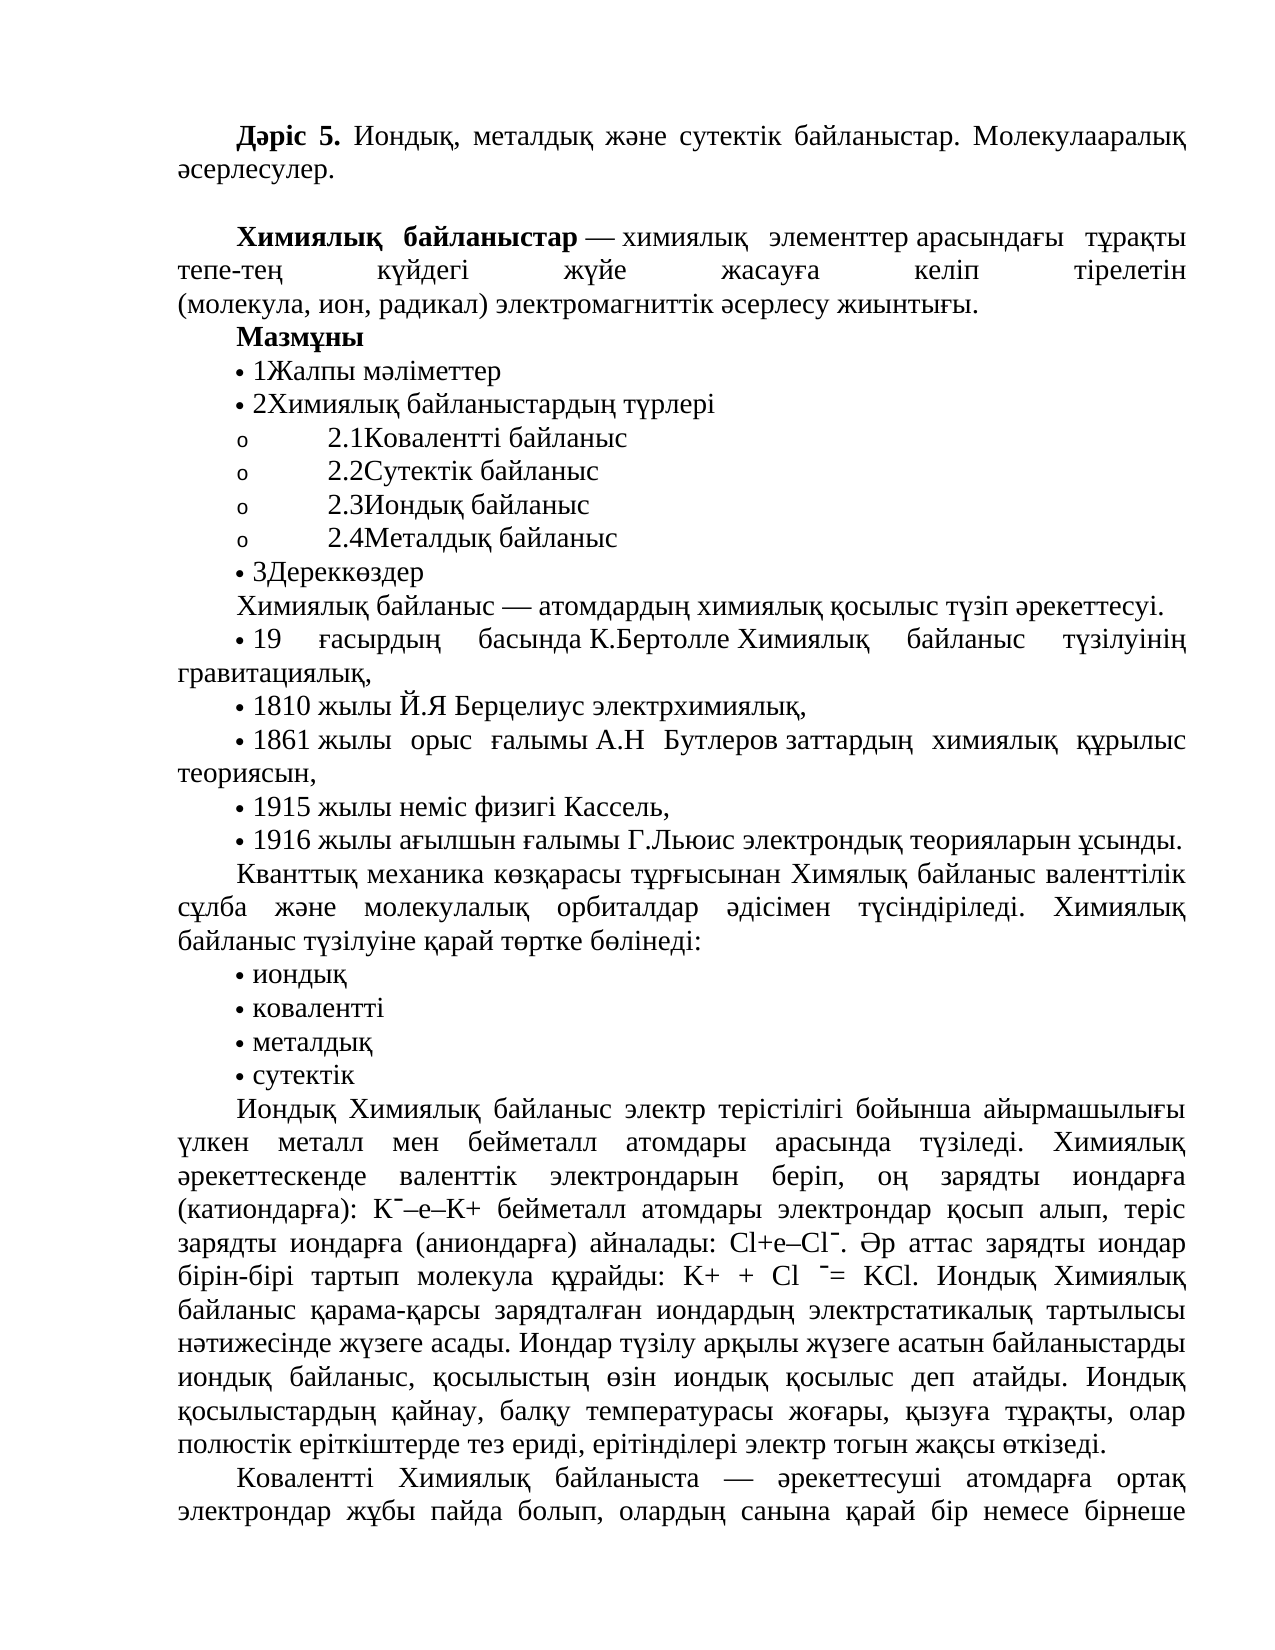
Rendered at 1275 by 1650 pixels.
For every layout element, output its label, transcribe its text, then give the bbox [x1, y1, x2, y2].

list 2Химиялық байланыстардың түрлері [177, 386, 1186, 420]
text Мазмұны [177, 319, 1186, 353]
list 2.4Металдық байланыс [177, 521, 1186, 554]
list 3Дереккөздер [177, 554, 1186, 588]
list 1916 жылы ағылшын ғалымы Г.Льюис электрондық теорияларын ұсынды. [177, 822, 1186, 856]
list 1915 жылы неміс физигі Кассель, [177, 789, 1186, 822]
list иондық [177, 957, 1186, 990]
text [177, 1460, 1186, 1527]
text Химиялық байланыстар — химиялық элементтер арасындағы тұрақты тепе-тең күйдегі жүйе жасауға келіп тірелетін (молекула, ион, радикал) электромагниттік әсерлесу жиынтығы. [177, 219, 1186, 319]
text Иондық Химиялық байланыс электр терістілігі бойынша айырмашылығы үлкен металл мен бейметалл атомдары арасында түзіледі. Химиялық әрекеттескенде валенттік электрондарын беріп, оң зарядты иондарға (катиондарға): К־–е–К+ бейметалл атомдары электрондар қосып алып, теріс зарядты иондарға (аниондарға) айналады: Cl+е–Cl־. Әр аттас зарядты иондар бірін-бірі тартып молекула құрайды: K+ + Cl ־= KCl. Иондық Химиялық байланыс қарама-қарсы зарядталған иондардың электрстатикалық тартылысы нәтижесінде жүзеге асады. Иондар түзілу арқылы жүзеге асатын байланыстарды иондық байланыс, қосылыстың өзін иондық қосылыс деп атайды. Иондық қосылыстардың қайнау, балқу температурасы жоғары, қызуға тұрақты, олар полюстік еріткіштерде тез ериді, ерітінділері электр тогын жақсы өткізеді. [177, 1091, 1186, 1460]
list 2.3Иондық байланыс [177, 487, 1186, 521]
list ковалентті [177, 990, 1186, 1024]
list 1810 жылы Й.Я Берцелиус электрхимиялық, [177, 688, 1186, 722]
text Кванттық механика көзқарасы тұрғысынан Химялық байланыс валенттілік сұлба және молекулалық орбиталдар әдісімен түсіндіріледі. Химиялық байланыс түзілуіне қарай төртке бөлінеді: [177, 856, 1186, 957]
list 1861 жылы орыс ғалымы А.Н Бутлеров заттардың химиялық құрылыс теориясын, [177, 722, 1186, 789]
list сутектік [177, 1057, 1186, 1091]
list металдық [177, 1024, 1186, 1057]
text Химиялық байланыс — атомдардың химиялық қосылыс түзіп әрекеттесуі. [177, 588, 1186, 621]
list 19 ғасырдың басында К.Бертолле Химиялық байланыс түзілуінің гравитациялық, [177, 621, 1186, 688]
list 2.1Ковалентті байланыс [177, 420, 1186, 453]
list 2.2Сутектік байланыс [177, 453, 1186, 487]
text Дәріс 5. Иондық, металдық және сутектік байланыстар. Молекулааралық әсерлесулер. [177, 118, 1186, 185]
list 1Жалпы мәліметтер [177, 353, 1186, 386]
